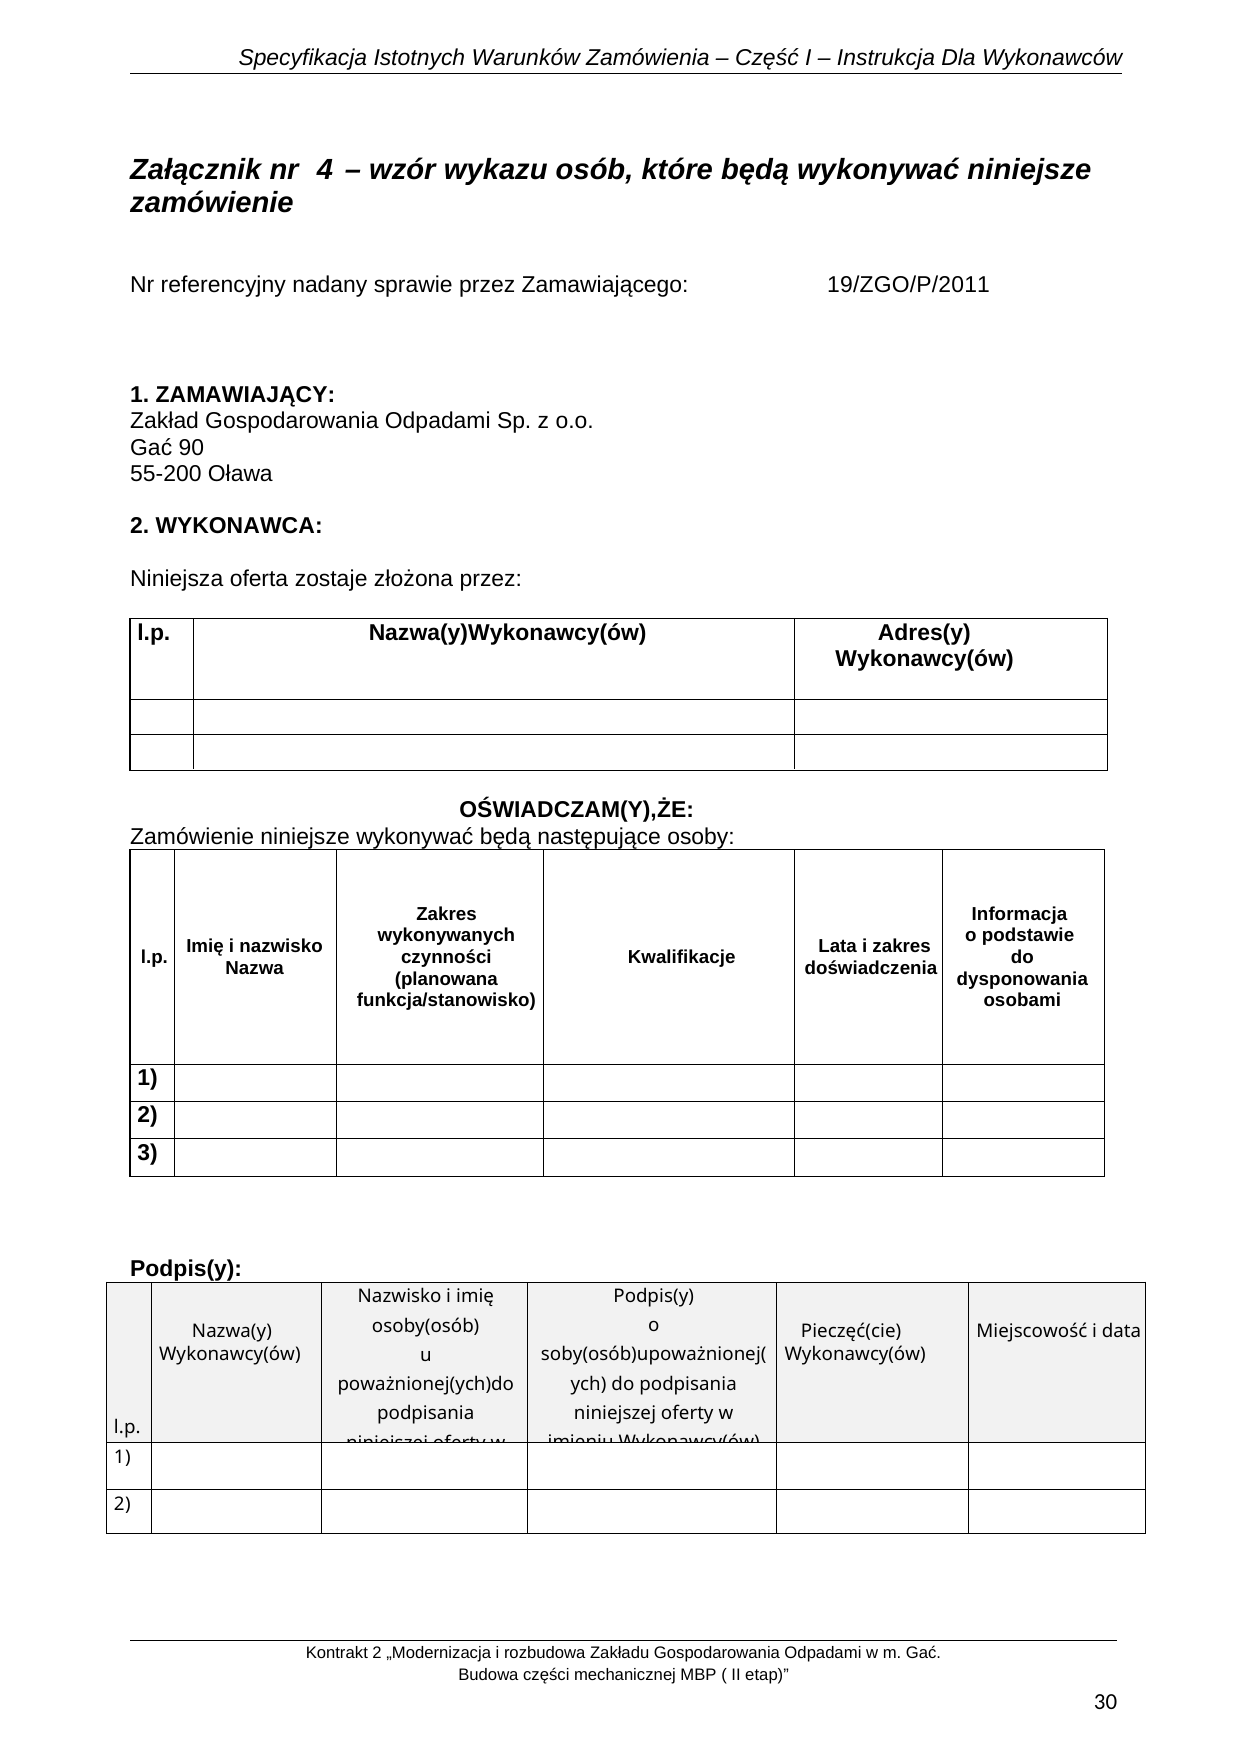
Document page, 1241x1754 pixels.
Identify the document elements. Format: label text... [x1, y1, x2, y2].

table_header Pieczęć(cie) Wykonawcy(ów) [777, 1283, 968, 1442]
table_header l.p. [107, 1283, 151, 1442]
table_header Lata i zakres doświadczenia [795, 850, 942, 1063]
text 55-200 Oława [130, 460, 1055, 486]
table_cell 2) [107, 1490, 151, 1532]
table_header Miejscowość i data [969, 1283, 1145, 1442]
table_cell [777, 1490, 968, 1532]
text Niniejsza oferta zostaje złożona przez: [130, 565, 1124, 592]
table_cell 3) [131, 1139, 174, 1176]
text Podpis(y): [130, 1255, 1120, 1282]
table_header Kwalifikacje [544, 850, 794, 1063]
table_cell [322, 1490, 527, 1532]
table_cell [152, 1443, 321, 1488]
subtitle Załącznik nr 4 – wzór wykazu osób, które będą wykonywać niniejsze zamówienie [130, 152, 1122, 219]
table_cell [528, 1490, 776, 1532]
table_cell [528, 1443, 776, 1488]
table_header Nazwisko i imię osoby(osób) upoważnionej(ych)do podpisania niniejszej oferty w imieniu Wykonawcy(ów) [322, 1283, 527, 1442]
text Zakład Gospodarowania Odpadami Sp. z o.o. [130, 407, 1055, 433]
text Zamówienie niniejsze wykonywać będą następujące osoby: [130, 823, 1120, 849]
table_cell [777, 1443, 968, 1488]
text 1. ZAMAWIAJĄCY: [130, 381, 1124, 407]
table_header l.p. [131, 619, 193, 699]
table_cell [175, 1065, 336, 1101]
table_cell 1) [131, 1065, 174, 1101]
table_header Podpis(y) osoby(osób)upoważnionej(ych) do podpisania niniejszej oferty w imieniu Wykonawcy(ów) [528, 1283, 776, 1442]
table_cell [337, 1139, 543, 1176]
text Gać 90 [130, 433, 1055, 460]
table_cell [131, 735, 193, 769]
table_header Zakres wykonywanych czynności (planowana funkcja/stanowisko) [337, 850, 543, 1063]
table_cell [943, 1065, 1104, 1101]
table_cell [337, 1065, 543, 1101]
table_cell [795, 1139, 942, 1176]
text Nr referencyjny nadany sprawie przez Zamawiającego: 19/ZGO/P/2011 [130, 271, 1132, 298]
table_cell [194, 735, 794, 769]
table_cell [337, 1102, 543, 1138]
table_header l.p. [131, 850, 174, 1063]
table_cell [795, 735, 1107, 769]
table_cell [152, 1490, 321, 1532]
table_header Adres(y) Wykonawcy(ów) [795, 619, 1107, 699]
table_cell [795, 700, 1107, 734]
table_cell 1) [107, 1443, 151, 1488]
table_cell [943, 1102, 1104, 1138]
table_cell [175, 1102, 336, 1138]
text OŚWIADCZAM(Y),ŻE: [121, 796, 816, 823]
text 2. WYKONAWCA: [130, 512, 1124, 539]
table_cell [795, 1065, 942, 1101]
table_header Nazwa(y)Wykonawcy(ów) [194, 619, 794, 699]
table_header Imię i nazwisko Nazwa [175, 850, 336, 1063]
table_cell [943, 1139, 1104, 1176]
table_cell [544, 1139, 794, 1176]
table_cell 2) [131, 1102, 174, 1138]
table_cell [795, 1102, 942, 1138]
table_header Informacja o podstawie do dysponowania osobami [943, 850, 1104, 1063]
table_cell [969, 1443, 1145, 1488]
table_cell [194, 700, 794, 734]
table_cell [322, 1443, 527, 1488]
table_header Nazwa(y) Wykonawcy(ów) [152, 1283, 321, 1442]
table_cell [969, 1490, 1145, 1532]
table_cell [544, 1102, 794, 1138]
table_cell [131, 700, 193, 734]
table_cell [175, 1139, 336, 1176]
table_cell [544, 1065, 794, 1101]
